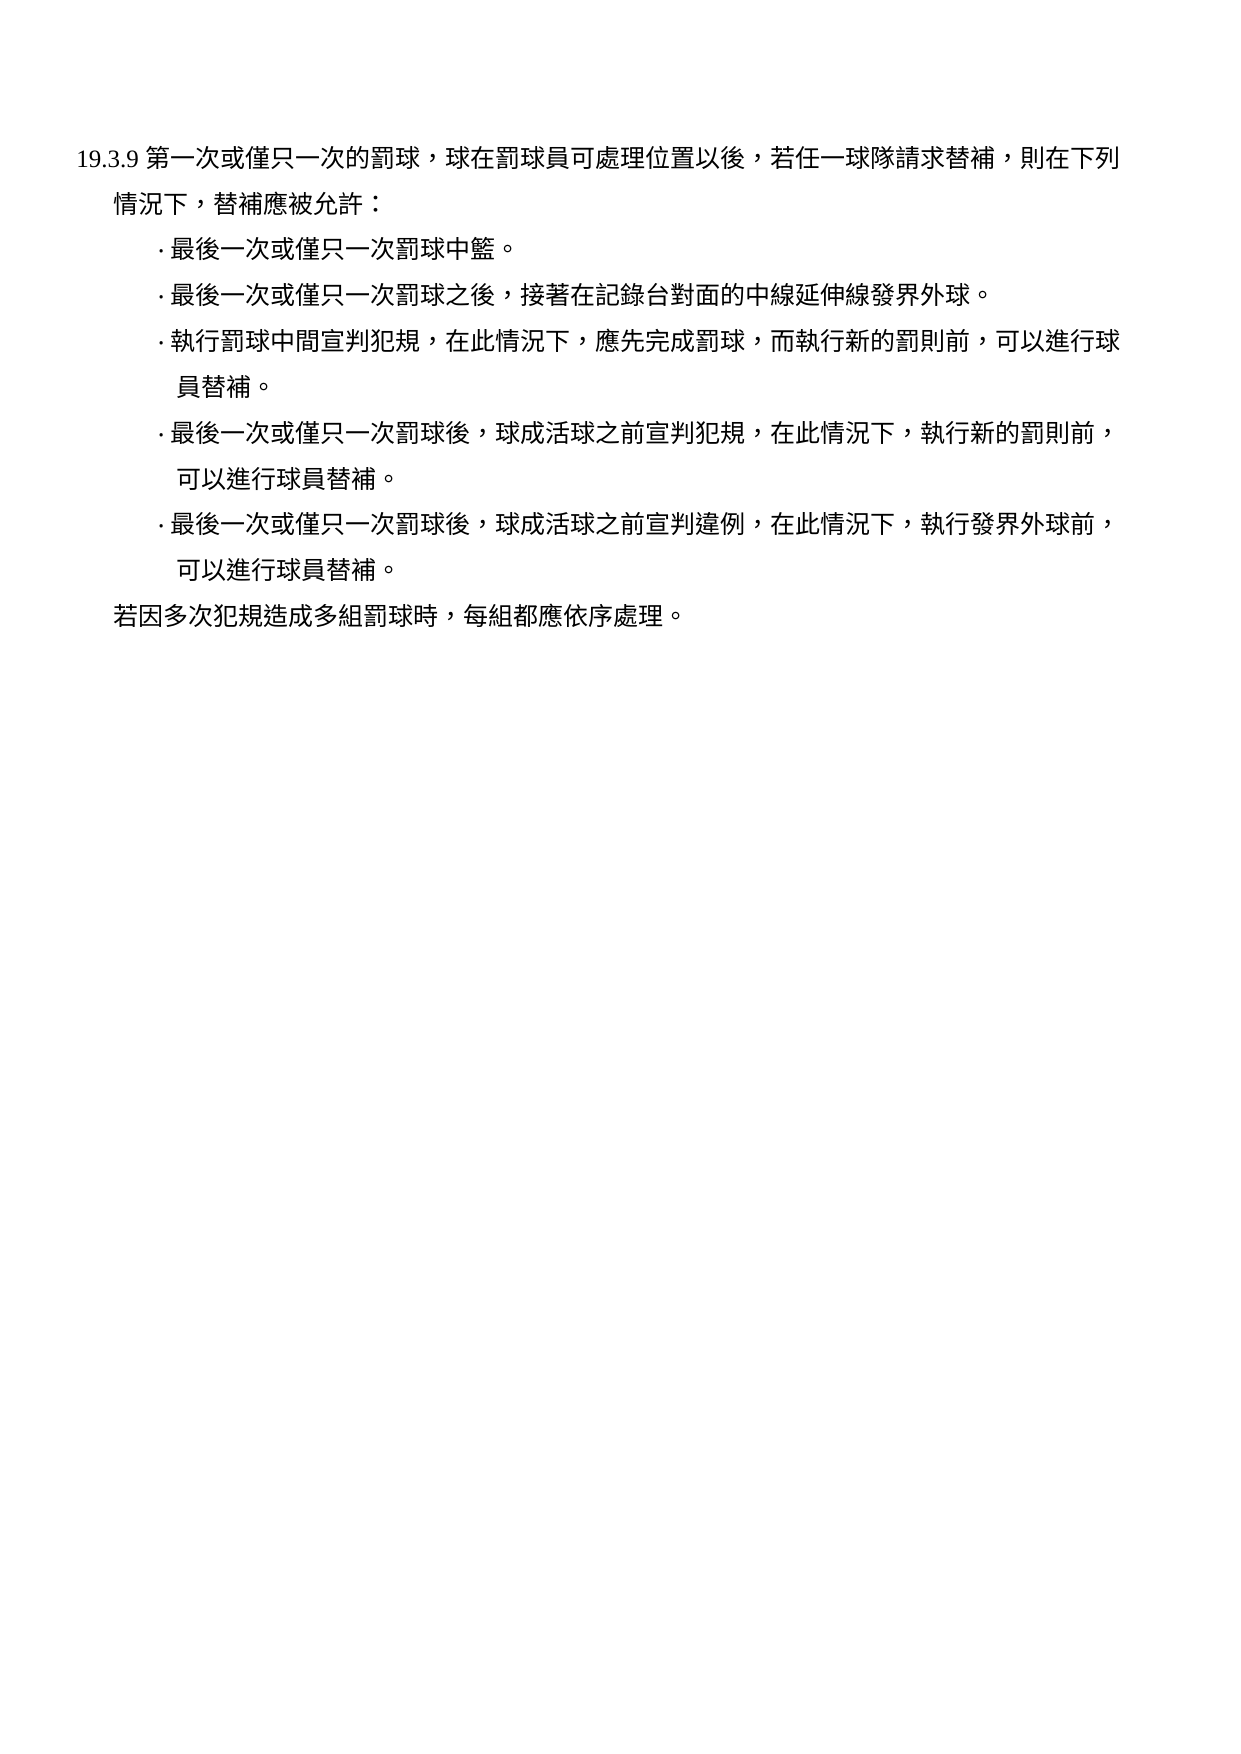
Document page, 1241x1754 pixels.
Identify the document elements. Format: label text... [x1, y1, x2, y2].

text 若因多次犯規造成多組罰球時，每組都應依序處理。 [76, 589, 1165, 635]
text ‧ 最後一次或僅只一次罰球後，球成活球之前宣判犯規，在此情況下，執行新的罰則前， [158, 406, 1165, 451]
text ‧ 最後一次或僅只一次罰球之後，接著在記錄台對面的中線延伸線發界外球。 [158, 268, 1165, 314]
text 19.3.9 第一次或僅只一次的罰球，球在罰球員可處理位置以後，若任一球隊請求替補，則在下列 [76, 131, 1165, 176]
text 情況下，替補應被允許： [76, 176, 1165, 222]
text ‧ 最後一次或僅只一次罰球後，球成活球之前宣判違例，在此情況下，執行發界外球前， [158, 497, 1165, 543]
text ‧ 執行罰球中間宣判犯規，在此情況下，應先完成罰球，而執行新的罰則前，可以進行球 [158, 314, 1165, 360]
text 可以進行球員替補。 [158, 451, 1165, 497]
text 員替補。 [158, 360, 1165, 406]
text ‧ 最後一次或僅只一次罰球中籃。 [158, 222, 1165, 268]
text 可以進行球員替補。 [158, 543, 1165, 589]
